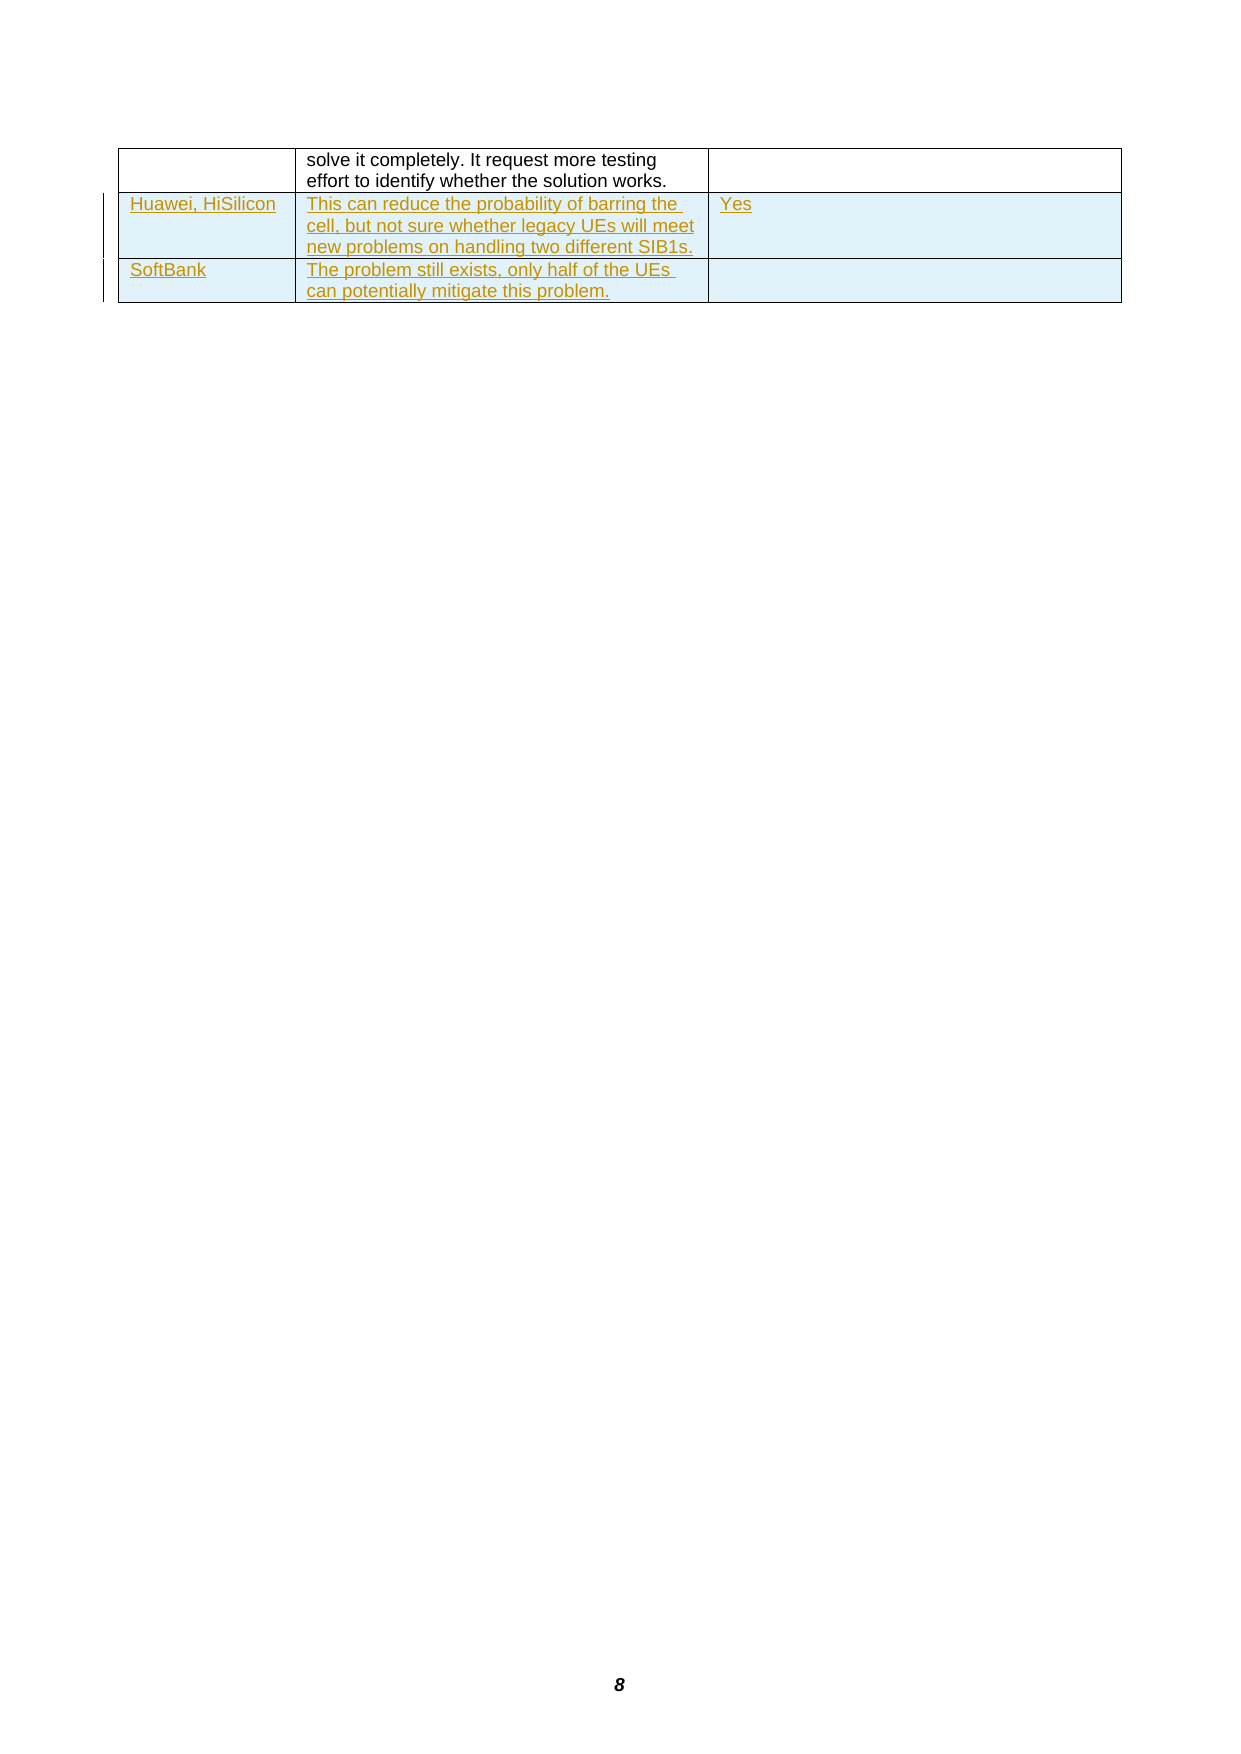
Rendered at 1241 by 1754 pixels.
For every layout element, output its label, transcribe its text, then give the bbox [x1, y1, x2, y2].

table_cell Yes [709, 149, 1121, 192]
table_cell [296, 149, 708, 192]
table_cell MediaTek [119, 149, 295, 192]
